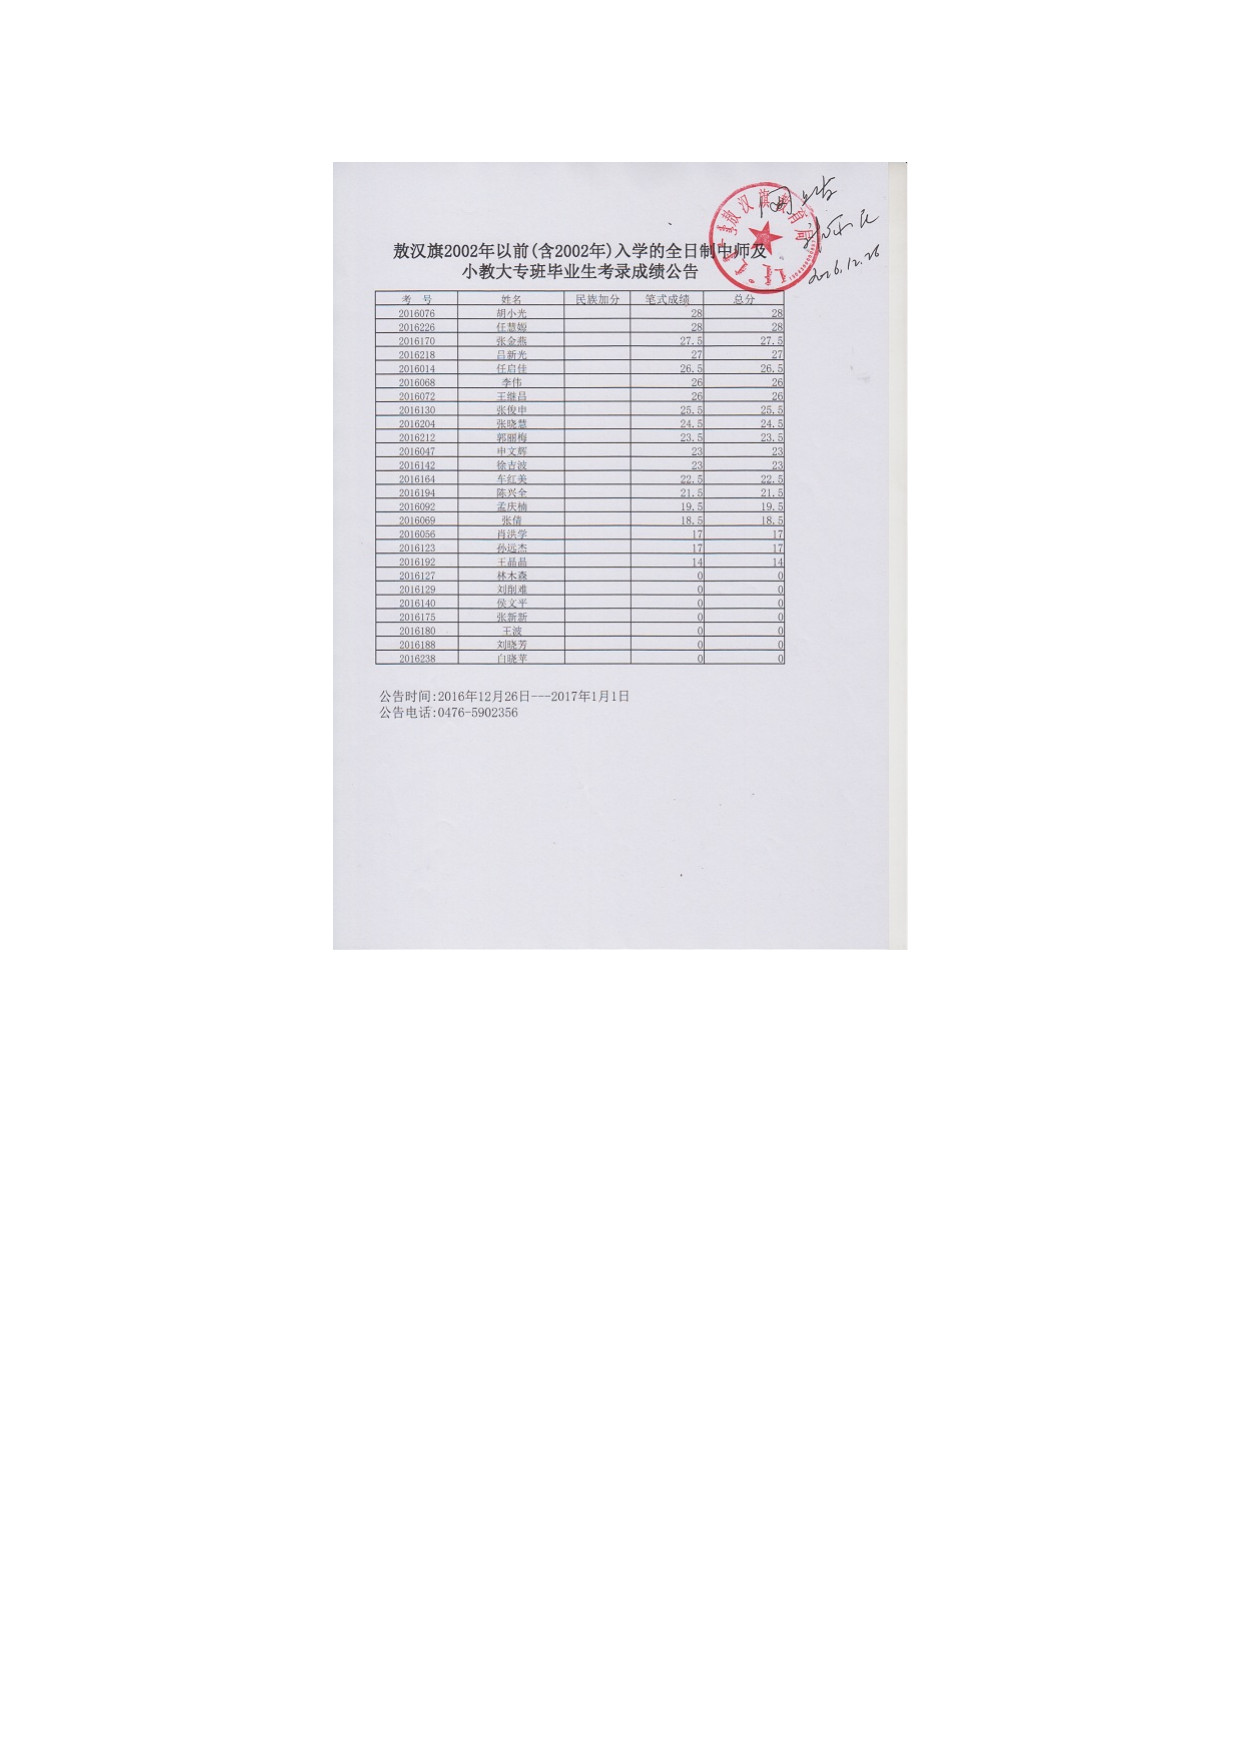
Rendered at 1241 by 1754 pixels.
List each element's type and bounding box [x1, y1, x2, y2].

picture [333, 162, 908, 950]
